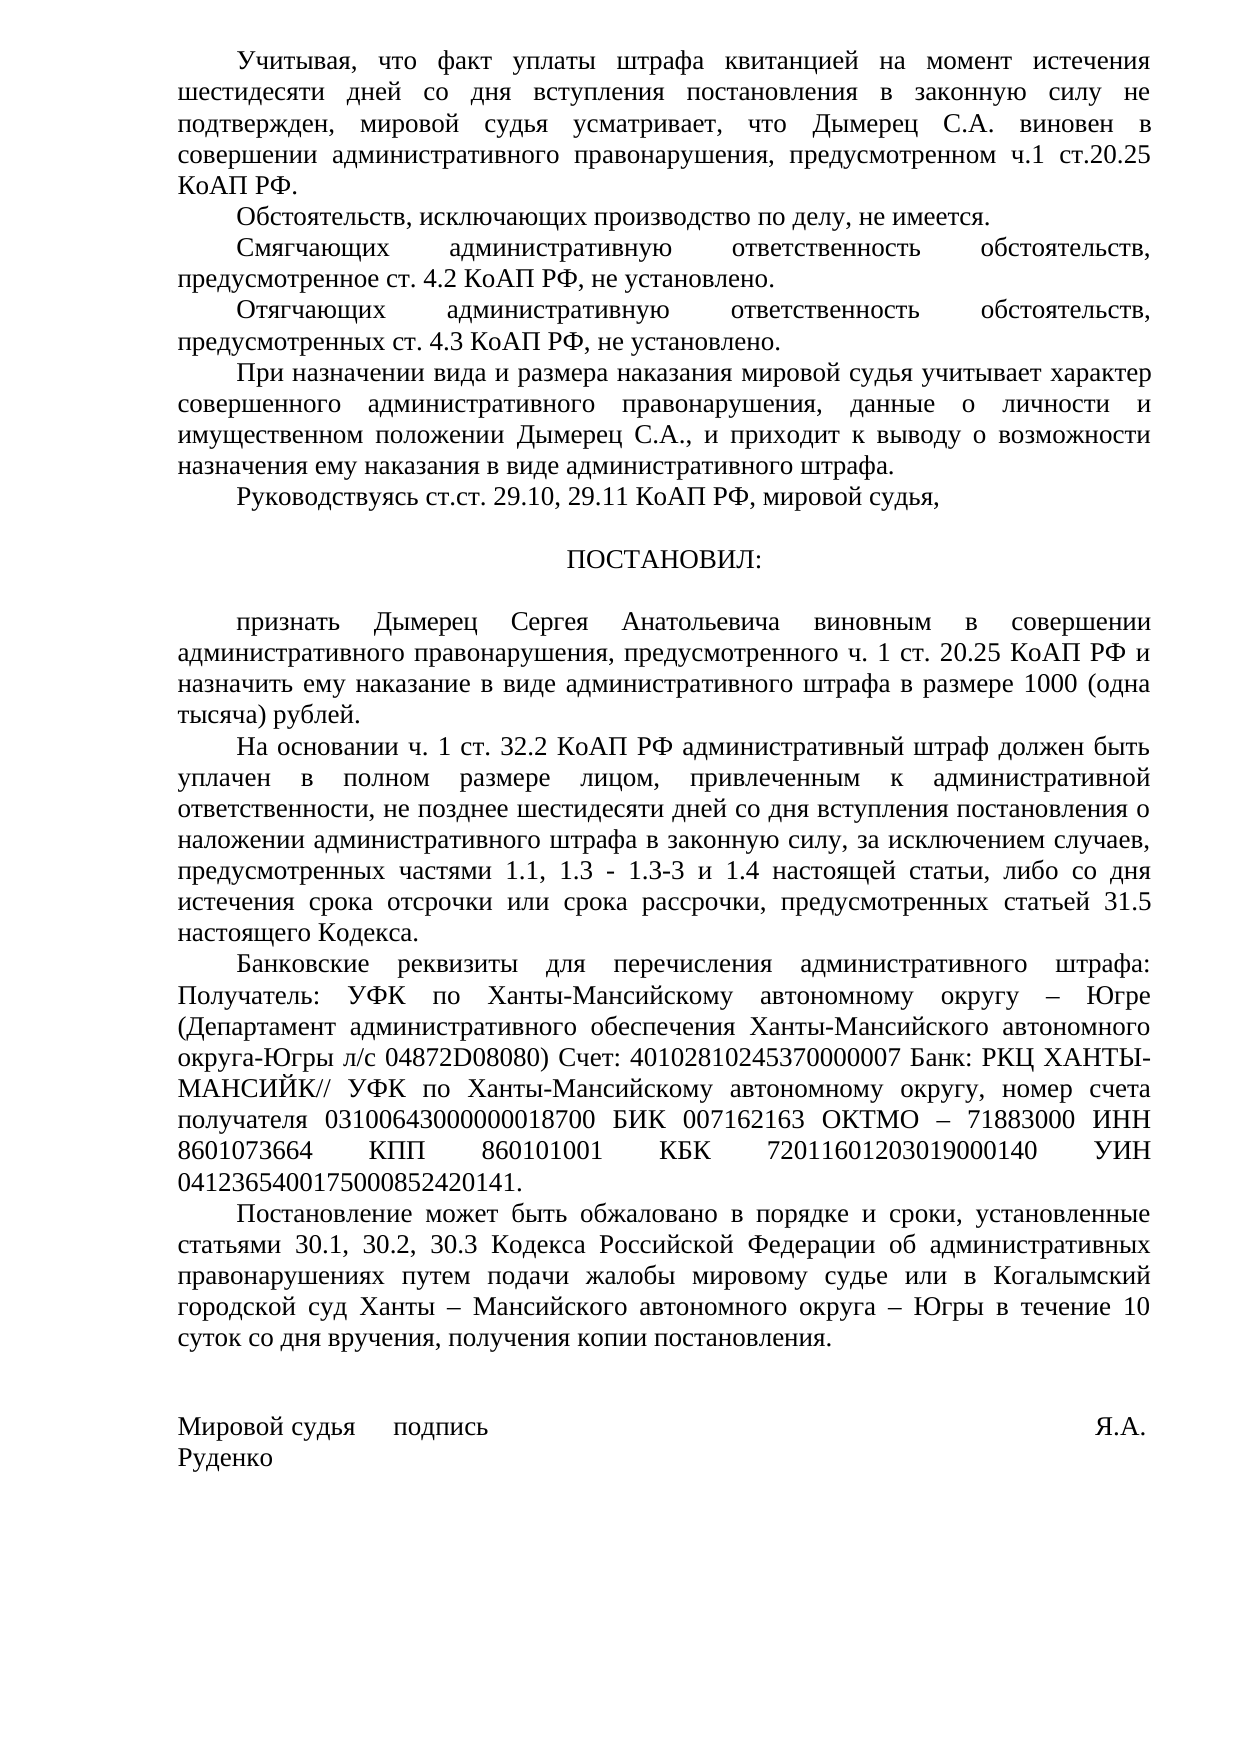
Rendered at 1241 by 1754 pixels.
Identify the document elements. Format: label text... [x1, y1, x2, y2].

text При назначении вида и размера наказания мировой судья учитывает характер совершенного административного правонарушения, данные о личности и имущественном положении Дымерец С.А., и приходит к выводу о возможности назначения ему наказания в виде административного штрафа. [177, 356, 1152, 480]
text Учитывая, что факт уплаты штрафа квитанцией на момент истечения шестидесяти дней со дня вступления постановления в законную силу не подтвержден, мировой судья усматривает, что Дымерец С.А. виновен в совершении административного правонарушения, предусмотренном ч.1 ст.20.25 КоАП РФ. [177, 44, 1152, 200]
text ПОСТАНОВИЛ: [177, 543, 1152, 574]
text Отягчающих административную ответственность обстоятельств, предусмотренных ст. 4.3 КоАП РФ, не установлено. [177, 293, 1152, 356]
text Банковские реквизиты для перечисления административного штрафа: Получатель: УФК по Ханты-Мансийскому автономному округу – Югре (Департамент административного обеспечения Ханты-Мансийского автономного округа-Югры л/с 04872D08080) Счет: 40102810245370000007 Банк: РКЦ ХАНТЫ-МАНСИЙК// УФК по Ханты-Мансийскому автономному округу, номер счета получателя 03100643000000018700 БИК 007162163 ОКТМО – 71883000 ИНН 8601073664 КПП 860101001 КБК 72011601203019000140 УИН 0412365400175000852420141. [177, 948, 1152, 1197]
text признать Дымерец Сергея Анатольевича виновным в совершении административного правонарушения, предусмотренного ч. 1 ст. 20.25 КоАП РФ и назначить ему наказание в виде административного штрафа в размере 1000 (одна тысяча) рублей. [177, 605, 1152, 729]
text Руководствуясь ст.ст. 29.10, 29.11 КоАП РФ, мировой судья, [177, 480, 1152, 512]
text Смягчающих административную ответственность обстоятельств, предусмотренное ст. 4.2 КоАП РФ, не установлено. [177, 231, 1152, 293]
text Обстоятельств, исключающих производство по делу, не имеется. [177, 200, 1152, 231]
text Постановление может быть обжаловано в порядке и сроки, установленные статьями 30.1, 30.2, 30.3 Кодекса Российской Федерации об административных правонарушениях путем подачи жалобы мировому судье или в Когалымский городской суд Ханты – Мансийского автономного округа – Югры в течение 10 суток со дня вручения, получения копии постановления. [177, 1197, 1152, 1352]
text Мировой судья подпись Я.А. Руденко [177, 1410, 1152, 1472]
text На основании ч. 1 ст. 32.2 КоАП РФ административный штраф должен быть уплачен в полном размере лицом, привлеченным к административной ответственности, не позднее шестидесяти дней со дня вступления постановления о наложении административного штрафа в законную силу, за исключением случаев, предусмотренных частями 1.1, 1.3 - 1.3-3 и 1.4 настоящей статьи, либо со дня истечения срока отсрочки или срока рассрочки, предусмотренных статьей 31.5 настоящего Кодекса. [177, 729, 1152, 948]
